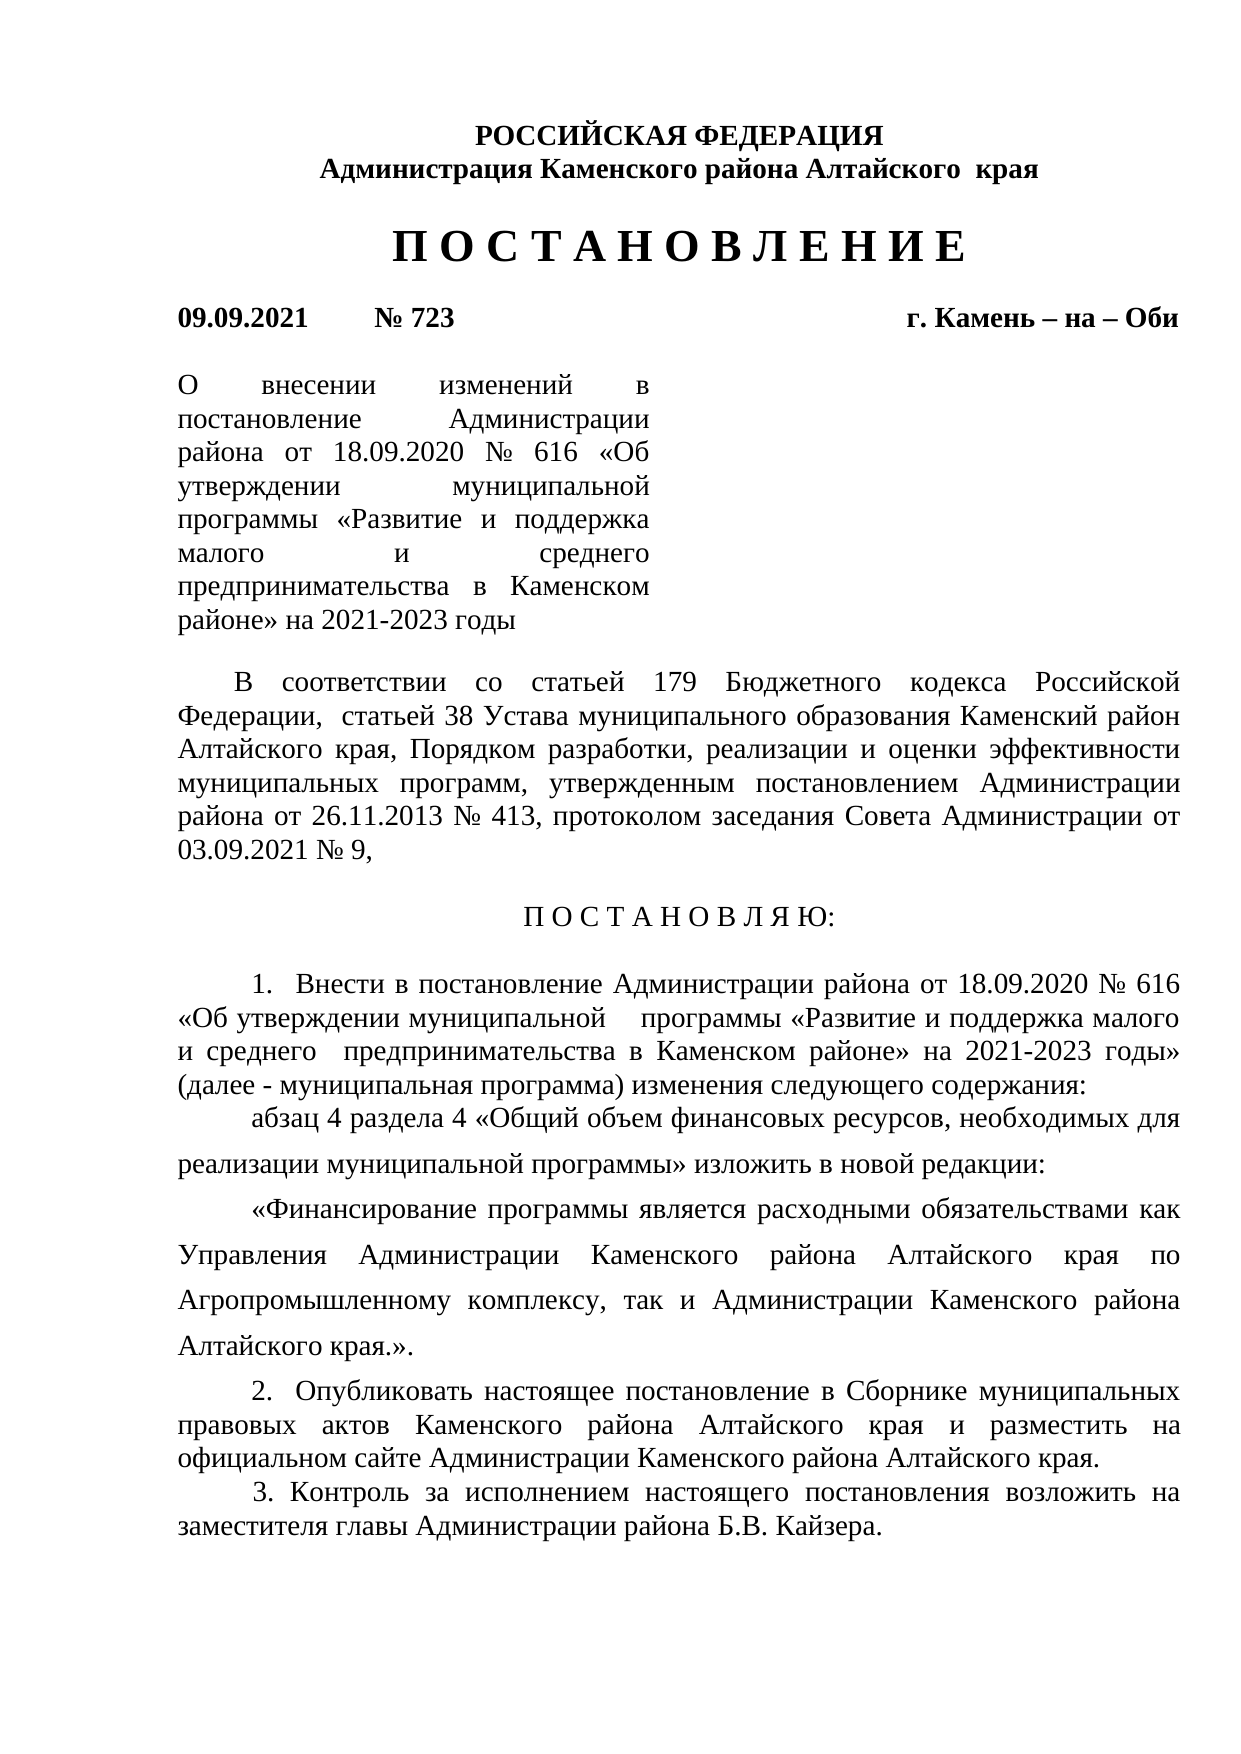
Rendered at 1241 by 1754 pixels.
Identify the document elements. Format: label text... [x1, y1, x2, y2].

text П О С Т А Н О В Л Е Н И Е [177, 219, 1181, 271]
text 2. Опубликовать настоящее постановление в Сборнике муниципальных правовых актов Каменского района Алтайского края и разместить на официальном сайте Администрации Каменского района Алтайского края. [177, 1373, 1181, 1474]
subtitle 3. Контроль за исполнением настоящего постановления возложить на заместителя главы Администрации района Б.В. Кайзера. [177, 1474, 1181, 1541]
text П О С Т А Н О В Л Я Ю: [177, 899, 1181, 933]
text абзац 4 раздела 4 «Общий объем финансовых ресурсов, необходимых для реализации муниципальной программы» изложить в новой редакции: [177, 1100, 1181, 1191]
table_header О внесении изменений в постановление Администрации района от 18.09.2020 № 616 «Об утверждении муниципальной программы «Развитие и поддержка малого и среднего предпринимательства в Каменском районе» на 2021-2023 годы [166, 367, 683, 636]
list Внести в постановление Администрации района от 18.09.2020 № 616 «Об утверждении муниципальной программы «Развитие и поддержка малого и среднего предпринимательства в Каменском районе» на 2021-2023 годы» (далее - муниципальная программа) изменения следующего содержания: [177, 966, 1181, 1100]
text В соответствии со статьей 179 Бюджетного кодекса Российской Федерации, статьей 38 Устава муниципального образования Каменский район Алтайского края, Порядком разработки, реализации и оценки эффективности муниципальных программ, утвержденным постановлением Администрации района от 26.11.2013 № 413, протоколом заседания Совета Администрации от 03.09.2021 № 9, [177, 664, 1181, 866]
text «Финансирование программы является расходными обязательствами как Управления Администрации Каменского района Алтайского края по Агропромышленному комплексу, так и Администрации Каменского района Алтайского края.». [177, 1191, 1181, 1373]
text Администрация Каменского района Алтайского края [177, 152, 1181, 185]
text 09.09.2021 № 723 г. Камень – на – Оби [177, 300, 1181, 334]
text РОССИЙСКАЯ ФЕДЕРАЦИЯ [177, 118, 1181, 152]
